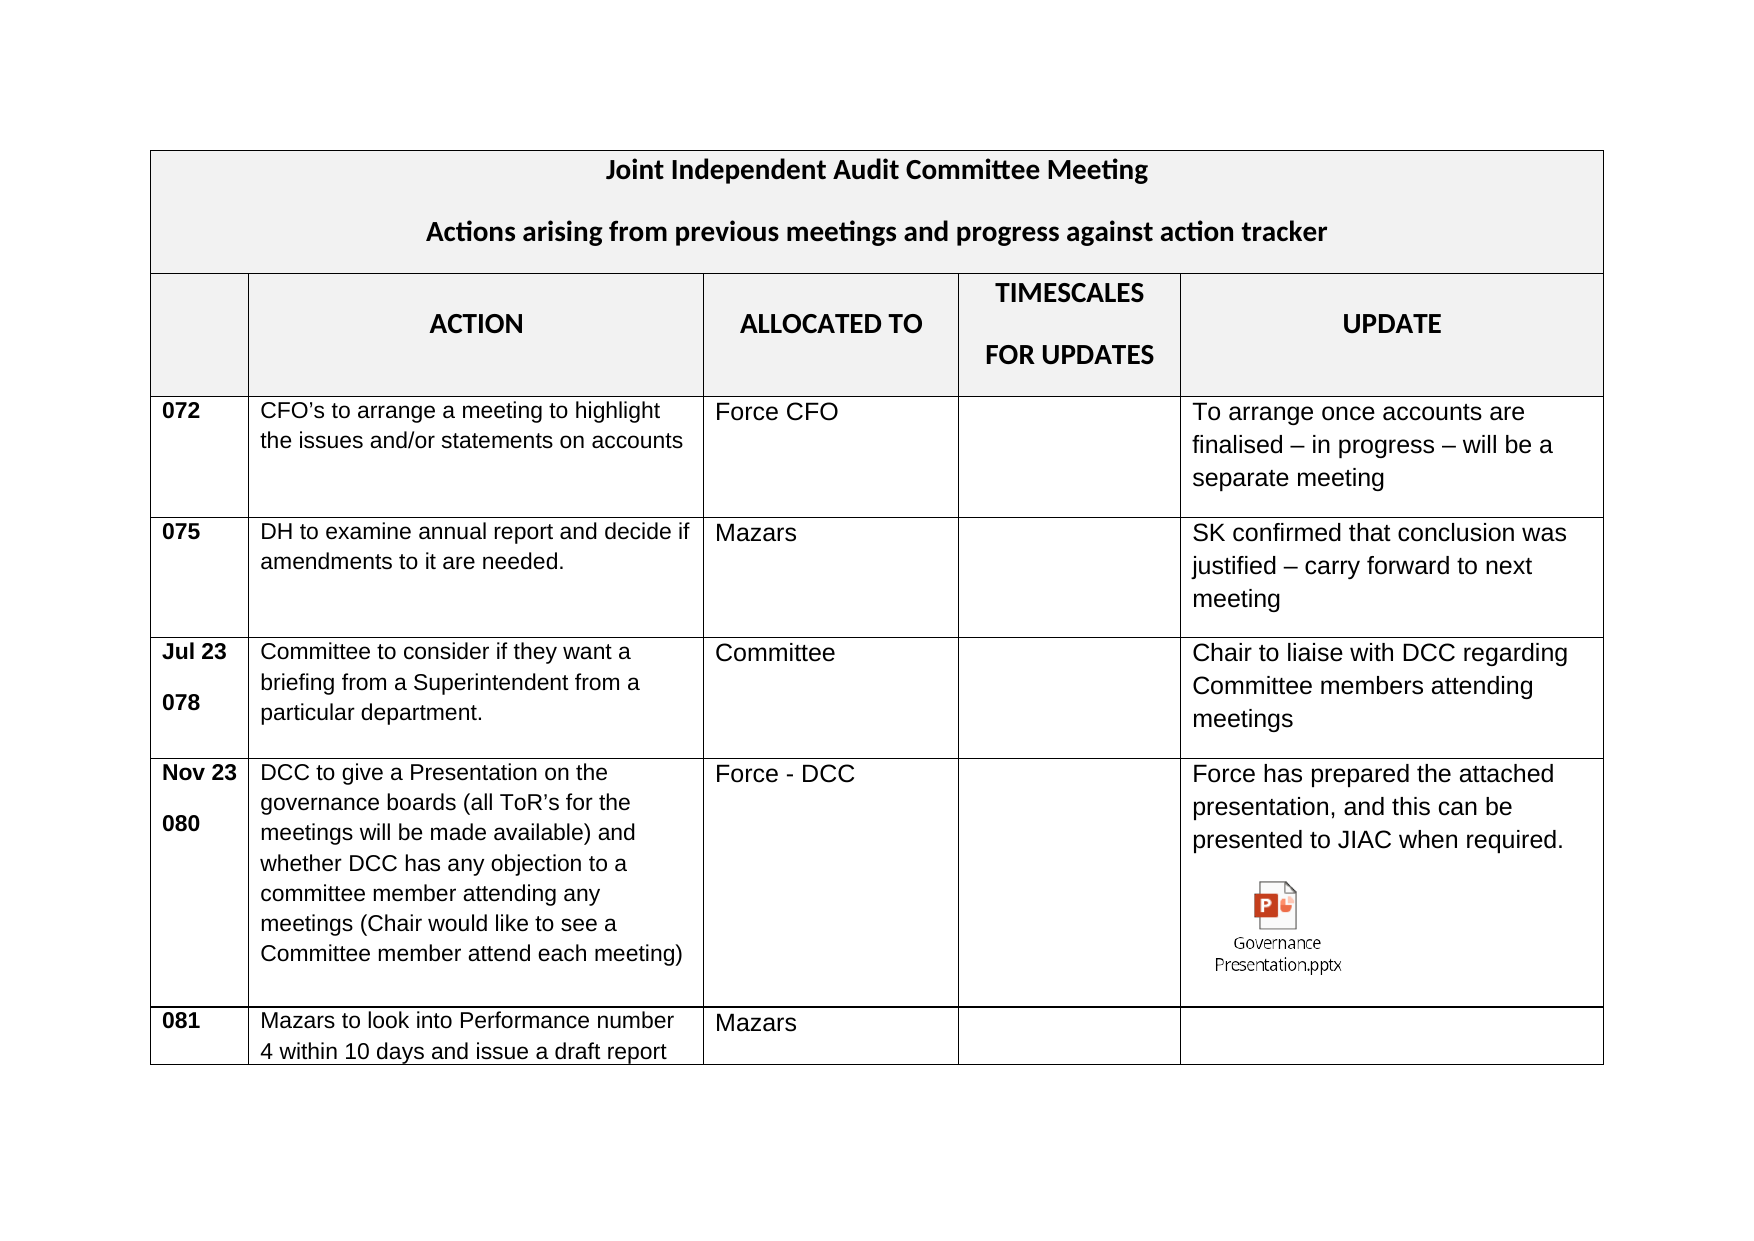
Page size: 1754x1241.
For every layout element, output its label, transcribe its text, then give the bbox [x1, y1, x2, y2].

table_cell Nov 23 080 [151, 759, 248, 1006]
table_cell Committee to consider if they want a briefing from a Superintendent from a particular department. [249, 638, 703, 758]
table_cell [959, 759, 1180, 1006]
table_cell 081 [151, 1008, 248, 1064]
table_cell [151, 274, 248, 396]
table_cell SK confirmed that conclusion was justified – carry forward to next meeting [1181, 518, 1603, 637]
table_cell 072 [151, 397, 248, 517]
table_cell TIMESCALES FOR UPDATES [959, 274, 1180, 396]
table_cell Chair to liaise with DCC regarding Committee members attending meetings [1181, 638, 1603, 758]
table_cell DH to examine annual report and decide if amendments to it are needed. [249, 518, 703, 637]
table_cell ALLOCATED TO [704, 274, 958, 396]
table_cell [1181, 1008, 1603, 1064]
table_cell Force has prepared the attached presentation, and this can be presented to JIAC when required. [1181, 759, 1603, 1006]
table_header Joint Independent Audit Committee Meeting Actions arising from previous meetings and progress against action tracker [151, 151, 1603, 273]
table_cell Mazars [704, 518, 958, 637]
table_cell CFO’s to arrange a meeting to highlight the issues and/or statements on accounts [249, 397, 703, 517]
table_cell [249, 1008, 703, 1064]
table_cell Force - DCC [704, 759, 958, 1006]
table_cell Committee [704, 638, 958, 758]
table_cell [959, 1008, 1180, 1064]
table_cell DCC to give a Presentation on the governance boards (all ToR’s for the meetings will be made available) and whether DCC has any objection to a committee member attending any meetings (Chair would like to see a Committee member attend each meeting) [249, 759, 703, 1006]
table_cell To arrange once accounts are finalised – in progress – will be a separate meeting [1181, 397, 1603, 517]
table_cell Mazars [704, 1008, 958, 1064]
table_cell Force CFO [704, 397, 958, 517]
table_cell [959, 518, 1180, 637]
table_cell 075 [151, 518, 248, 637]
table_cell [959, 638, 1180, 758]
table_cell ACTION [249, 274, 703, 396]
table_cell [959, 397, 1180, 517]
table_cell Jul 23 078 [151, 638, 248, 758]
table_cell UPDATE [1181, 274, 1603, 396]
